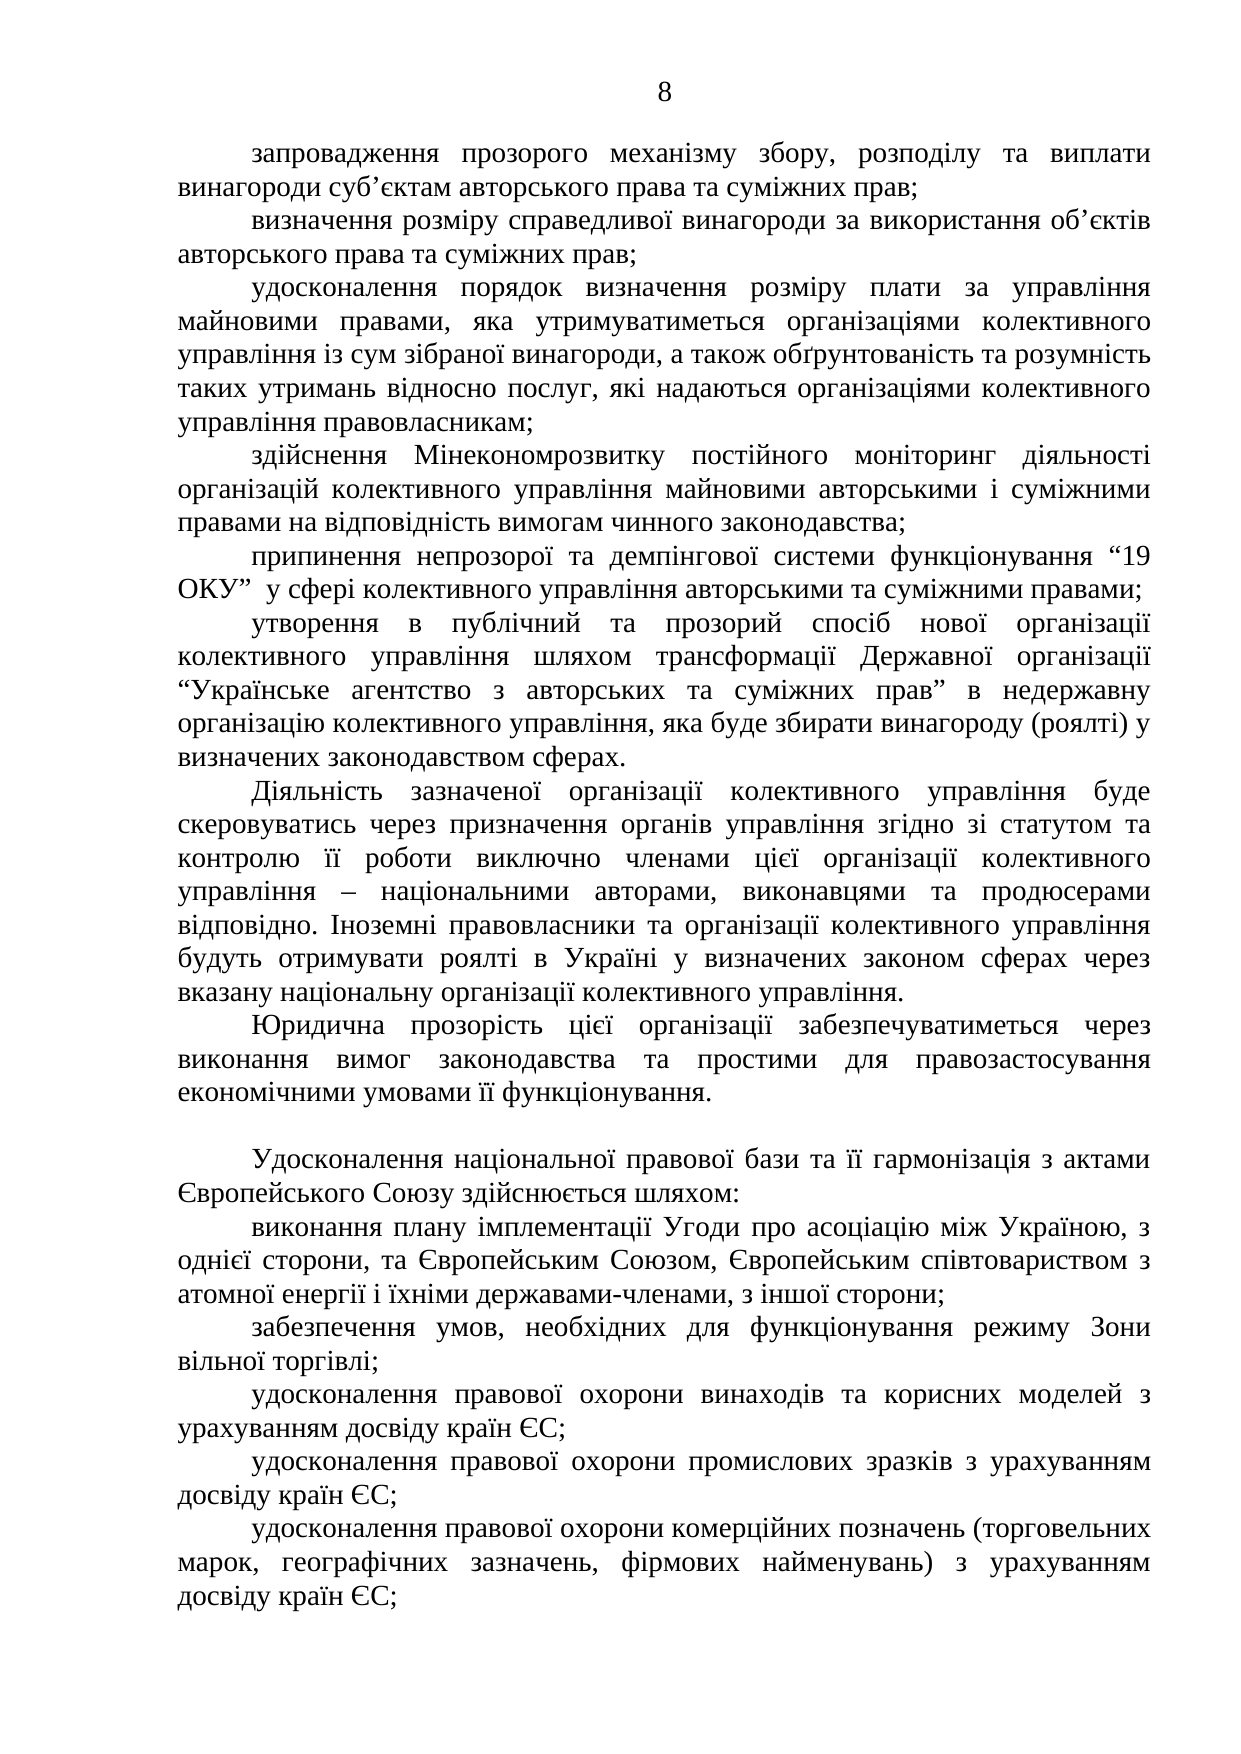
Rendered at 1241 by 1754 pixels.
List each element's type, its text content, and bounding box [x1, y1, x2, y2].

text удосконалення порядок визначення розміру плати за управління майновими правами, яка утримуватиметься організаціями колективного управління із сум зібраної винагороди, а також обґрунтованість та розумність таких утримань відносно послуг, які надаються організаціями колективного управління правовласникам; [177, 269, 1152, 437]
text виконання плану імплементації Угоди про асоціацію між Україною, з однієї сторони, та Європейським Союзом, Європейським співтовариством з атомної енергії і їхніми державами-членами, з іншої сторони; [177, 1209, 1152, 1309]
text Діяльність зазначеної організації колективного управління буде скеровуватись через призначення органів управління згідно зі статутом та контролю її роботи виключно членами цієї організації колективного управління – національними авторами, виконавцями та продюсерами відповідно. Іноземні правовласники та організації колективного управління будуть отримувати роялті в Україні у визначених законом сферах через вказану національну організації колективного управління. [177, 773, 1152, 1007]
text Удосконалення національної правової бази та її гармонізація з актами Європейського Союзу здійснюється шляхом: [177, 1142, 1152, 1209]
text забезпечення умов, необхідних для функціонування режиму Зони вільної торгівлі; [177, 1309, 1152, 1376]
text запровадження прозорого механізму збору, розподілу та виплати винагороди суб’єктам авторського права та суміжних прав; [177, 135, 1152, 202]
text удосконалення правової охорони комерційних позначень (торговельних марок, географічних зазначень, фірмових найменувань) з урахуванням досвіду країн ЄС; [177, 1511, 1152, 1611]
text припинення непрозорої та демпінгової системи функціонування “19 ОКУ” у сфері колективного управління авторськими та суміжними правами; [177, 538, 1152, 605]
text здійснення Мінекономрозвитку постійного моніторинг діяльності організацій колективного управління майновими авторськими і суміжними правами на відповідність вимогам чинного законодавства; [177, 437, 1152, 538]
text удосконалення правової охорони промислових зразків з урахуванням досвіду країн ЄС; [177, 1443, 1152, 1511]
text визначення розміру справедливої винагороди за використання об’єктів авторського права та суміжних прав; [177, 202, 1152, 269]
text утворення в публічний та прозорий спосіб нової організації колективного управління шляхом трансформації Державної організації “Українське агентство з авторських та суміжних прав” в недержавну організацію колективного управління, яка буде збирати винагороду (роялті) у визначених законодавством сферах. [177, 605, 1152, 773]
text удосконалення правової охорони винаходів та корисних моделей з урахуванням досвіду країн ЄС; [177, 1376, 1152, 1443]
text Юридична прозорість цієї організації забезпечуватиметься через виконання вимог законодавства та простими для правозастосування економічними умовами її функціонування. [177, 1007, 1152, 1108]
